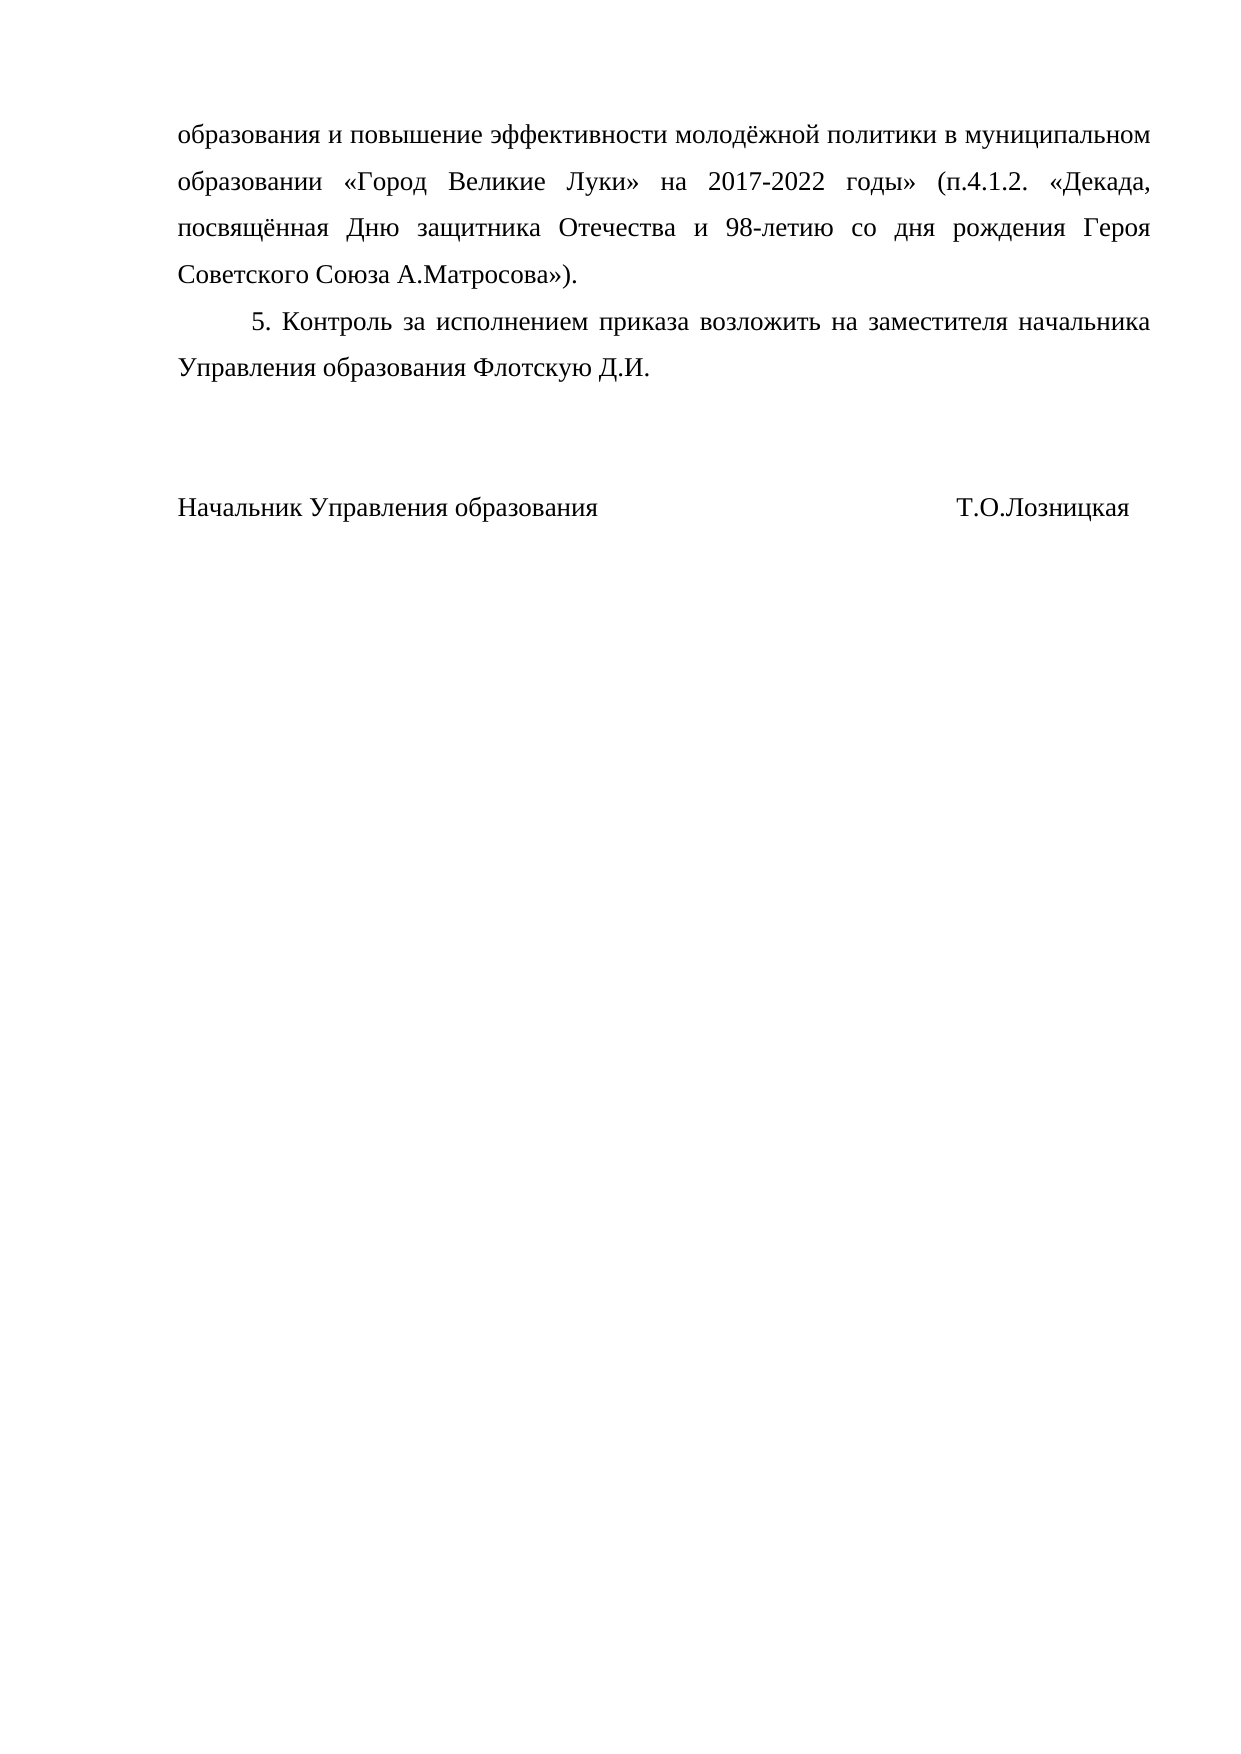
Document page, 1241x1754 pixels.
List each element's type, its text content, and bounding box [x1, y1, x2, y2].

text Начальник Управления образования Т.О.Лозницкая [177, 491, 1152, 523]
text 5. Контроль за исполнением приказа возложить на заместителя начальника Управления образования Флотскую Д.И. [177, 305, 1152, 383]
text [177, 118, 1152, 289]
